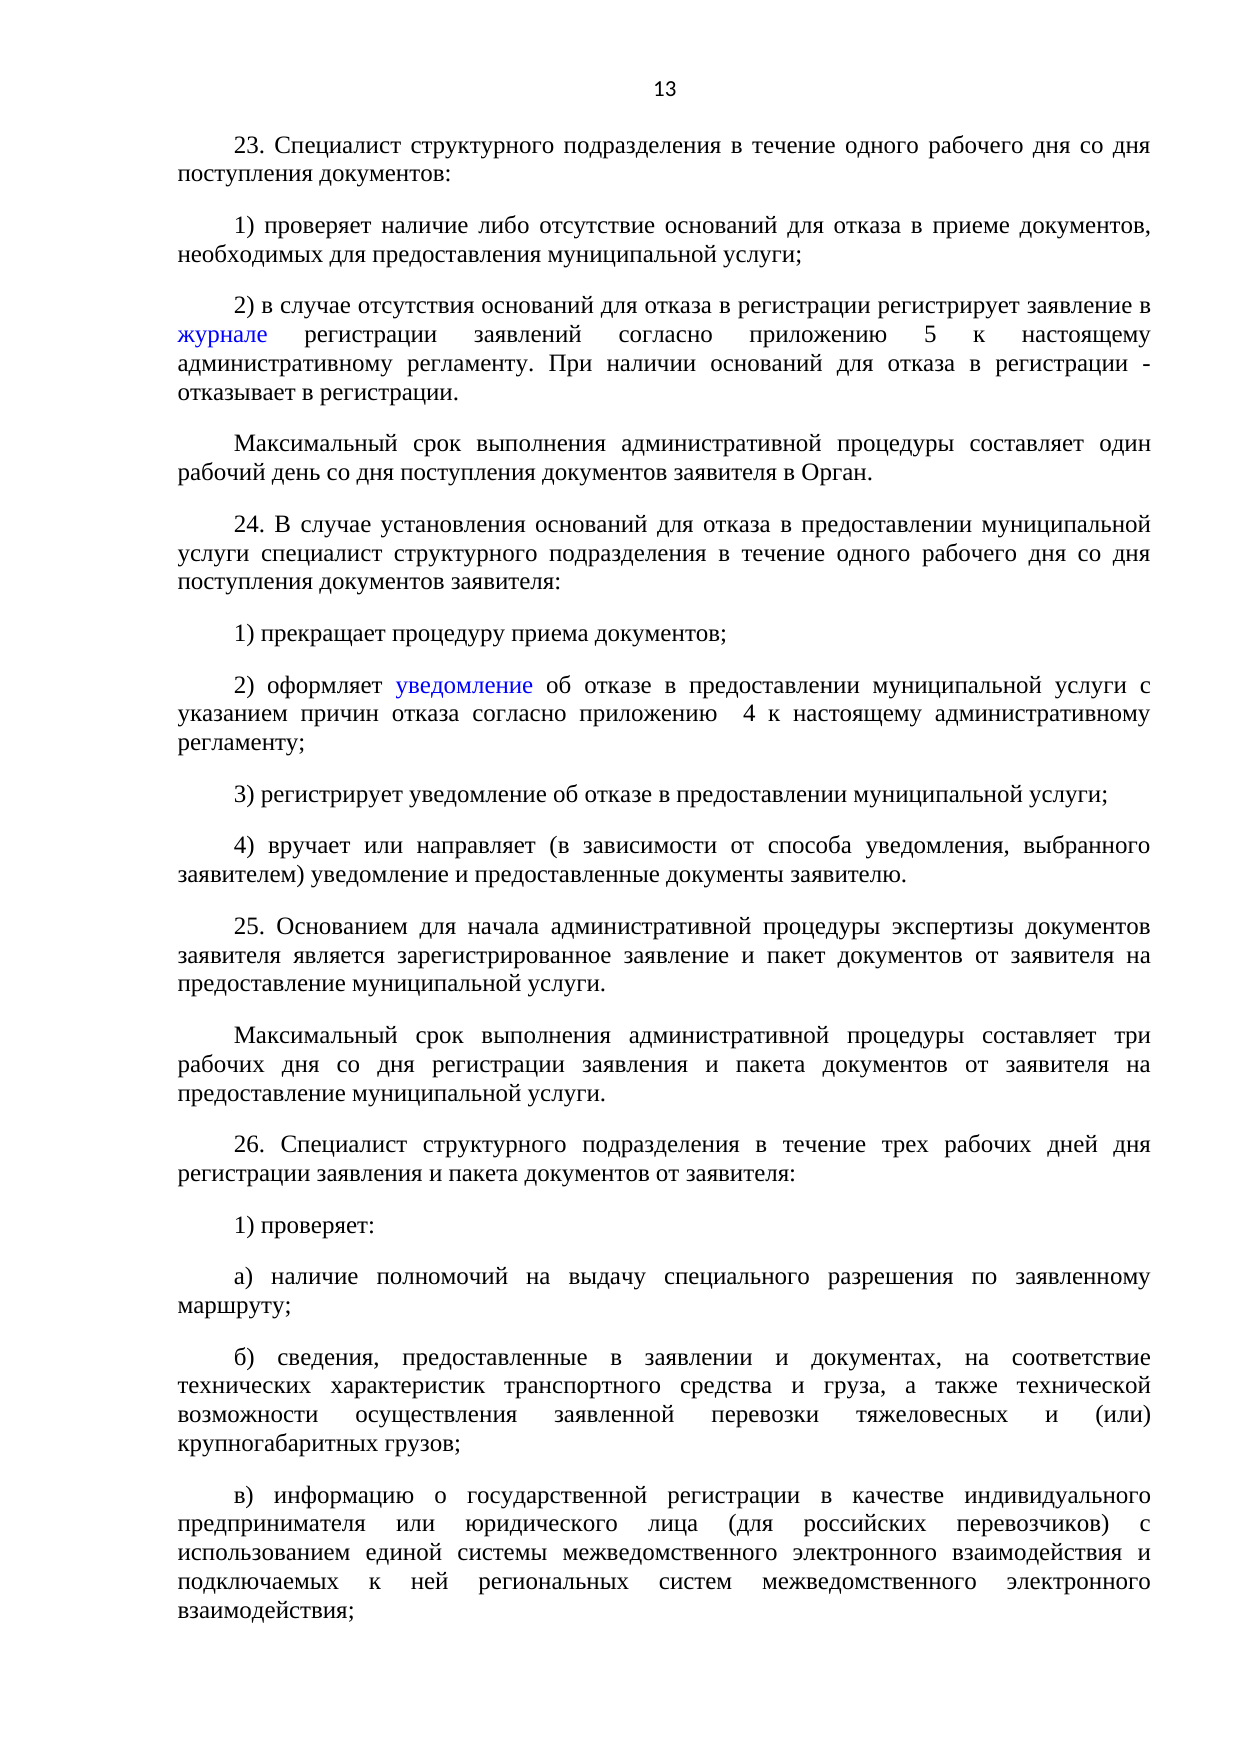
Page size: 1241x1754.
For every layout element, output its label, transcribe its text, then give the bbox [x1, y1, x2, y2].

text 2) оформляет уведомление об отказе в предоставлении муниципальной услуги с указанием причин отказа согласно приложению 4 к настоящему административному регламенту; [177, 670, 1152, 756]
text б) сведения, предоставленные в заявлении и документах, на соответствие технических характеристик транспортного средства и груза, а также технической возможности осуществления заявленной перевозки тяжеловесных и (или) крупногабаритных грузов; [177, 1342, 1152, 1457]
text а) наличие полномочий на выдачу специального разрешения по заявленному маршруту; [177, 1261, 1152, 1319]
text 24. В случае установления оснований для отказа в предоставлении муниципальной услуги специалист структурного подразделения в течение одного рабочего дня со дня поступления документов заявителя: [177, 509, 1152, 595]
text 3) регистрирует уведомление об отказе в предоставлении муниципальной услуги; [177, 779, 1152, 808]
text 26. Специалист структурного подразделения в течение трех рабочих дней дня регистрации заявления и пакета документов от заявителя: [177, 1129, 1152, 1187]
text Максимальный срок выполнения административной процедуры составляет три рабочих дня со дня регистрации заявления и пакета документов от заявителя на предоставление муниципальной услуги. [177, 1020, 1152, 1106]
text 1) прекращает процедуру приема документов; [177, 618, 1152, 647]
text в) информацию о государственной регистрации в качестве индивидуального предпринимателя или юридического лица (для российских перевозчиков) с использованием единой системы межведомственного электронного взаимодействия и подключаемых к ней региональных систем межведомственного электронного взаимодействия; [177, 1480, 1152, 1623]
text 1) проверяет наличие либо отсутствие оснований для отказа в приеме документов, необходимых для предоставления муниципальной услуги; [177, 210, 1152, 268]
text Максимальный срок выполнения административной процедуры составляет один рабочий день со дня поступления документов заявителя в Орган. [177, 428, 1152, 486]
text 4) вручает или направляет (в зависимости от способа уведомления, выбранного заявителем) уведомление и предоставленные документы заявителю. [177, 831, 1152, 888]
text 2) в случае отсутствия оснований для отказа в регистрации регистрирует заявление в журнале регистрации заявлений согласно приложению 5 к настоящему административному регламенту. При наличии оснований для отказа в регистрации - отказывает в регистрации. [177, 291, 1152, 406]
text 23. Специалист структурного подразделения в течение одного рабочего дня со дня поступления документов: [177, 130, 1152, 187]
text 1) проверяет: [177, 1210, 1152, 1238]
text 25. Основанием для начала административной процедуры экспертизы документов заявителя является зарегистрированное заявление и пакет документов от заявителя на предоставление муниципальной услуги. [177, 911, 1152, 997]
